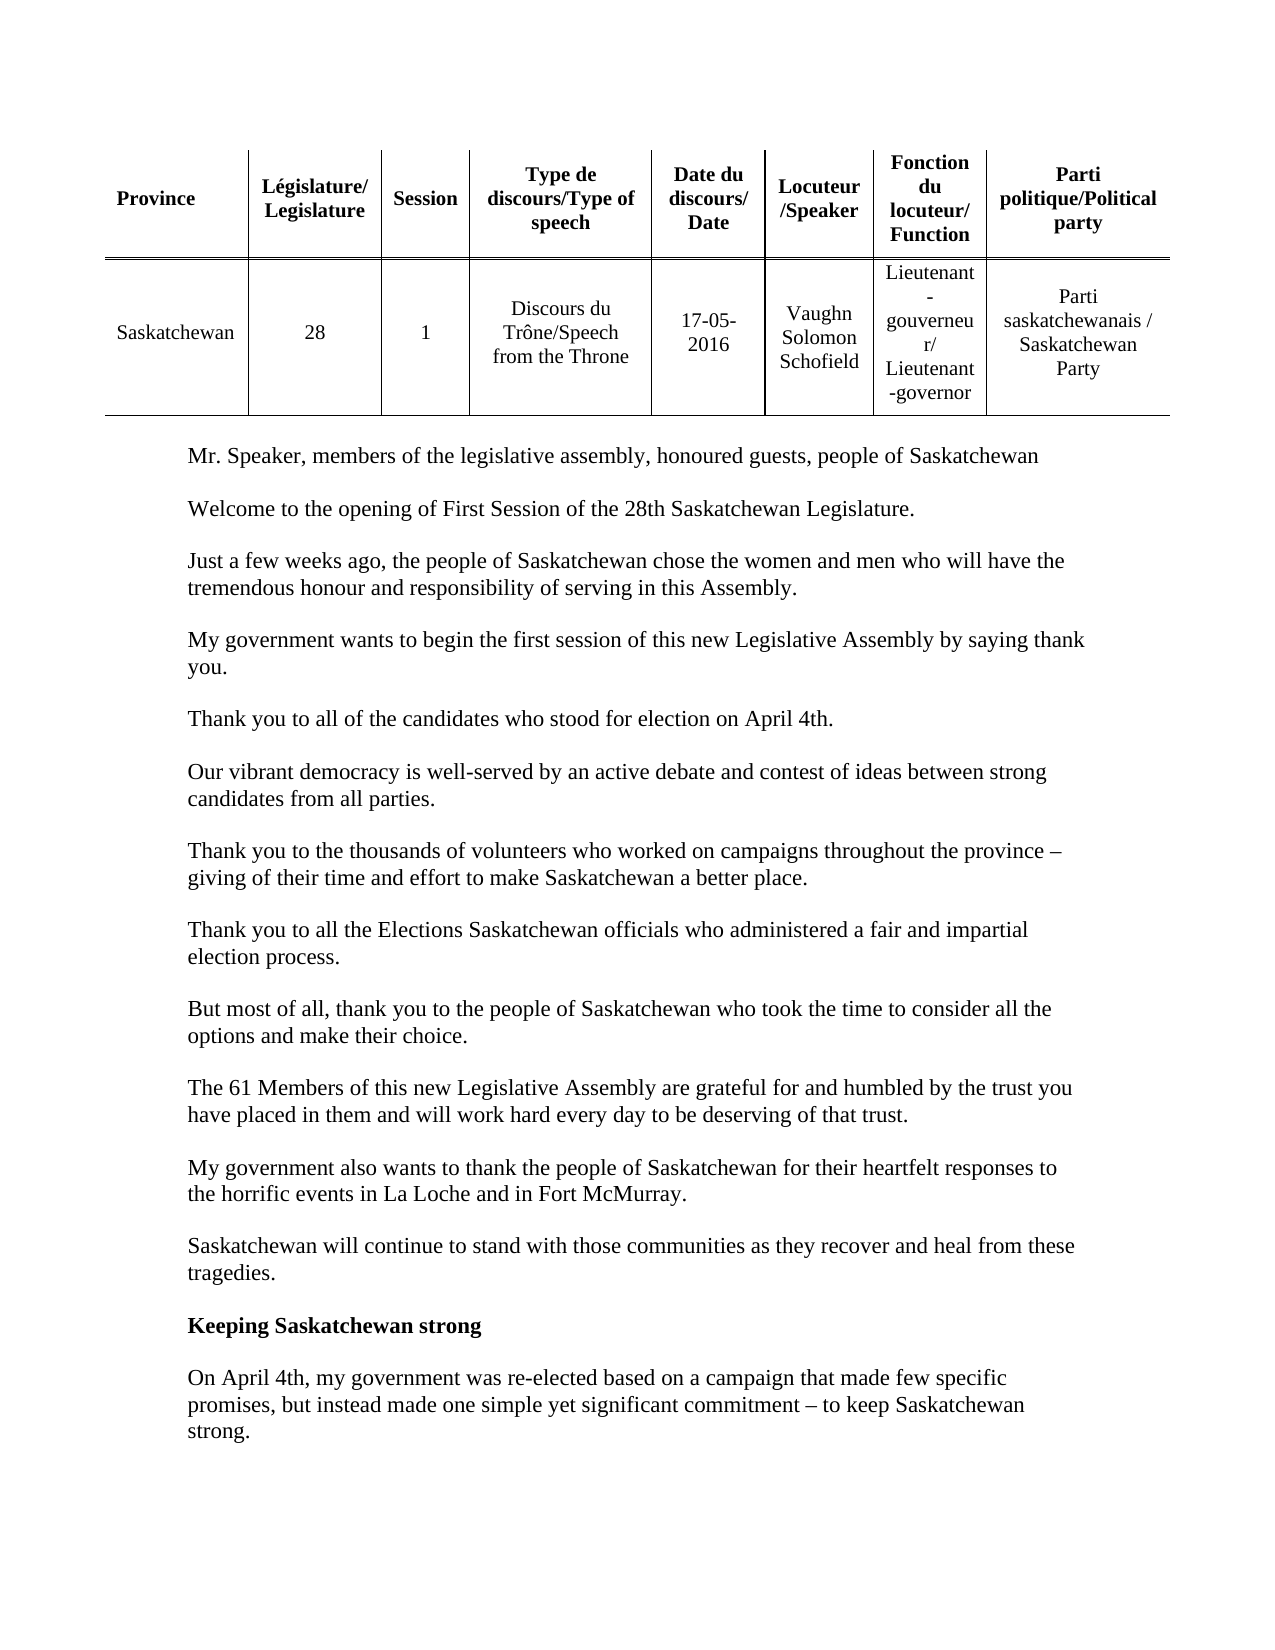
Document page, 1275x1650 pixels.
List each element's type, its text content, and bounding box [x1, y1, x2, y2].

table_cell Discours du Trône/Speech from the Throne [470, 260, 651, 414]
text The 61 Members of this new Legislative Assembly are grateful for and humbled by the trust you have placed in them and will work hard every day to be deserving of that trust. [187, 1074, 1087, 1127]
text Our vibrant democracy is well-served by an active debate and contest of ideas between strong candidates from all parties. [187, 758, 1087, 811]
table_header Session [382, 150, 469, 257]
table_header Parti politique/Political party [987, 150, 1170, 257]
text My government wants to begin the first session of this new Legislative Assembly by saying thank you. [187, 626, 1087, 679]
text Thank you to all the Elections Saskatchewan officials who administered a fair and impartial election process. [187, 916, 1087, 969]
table_cell 28 [249, 260, 381, 414]
table_header Province [105, 150, 248, 257]
table_cell Lieutenant-gouverneur/ Lieutenant-governor [874, 260, 986, 414]
text Welcome to the opening of First Session of the 28th Saskatchewan Legislature. [187, 495, 1087, 521]
table_cell Saskatchewan [105, 260, 248, 414]
table_cell Vaughn Solomon Schofield [766, 260, 873, 414]
text Saskatchewan will continue to stand with those communities as they recover and heal from these tragedies. [187, 1233, 1087, 1285]
text Keeping Saskatchewan strong [187, 1312, 1087, 1338]
table_header Type de discours/Type of speech [470, 150, 651, 257]
text Just a few weeks ago, the people of Saskatchewan chose the women and men who will have the tremendous honour and responsibility of serving in this Assembly. [187, 547, 1087, 600]
table_header Législature/Legislature [249, 150, 381, 257]
table_cell 1 [382, 260, 469, 414]
text strong. [187, 1417, 1087, 1443]
table_header Locuteur/Speaker [766, 150, 873, 257]
text On April 4th, my government was re-elected based on a campaign that made few specific promises, but instead made one simple yet significant commitment – to keep Saskatchewan [187, 1364, 1087, 1417]
text Thank you to all of the candidates who stood for election on April 4th. [187, 706, 1087, 732]
table_header Fonction du locuteur/Function [874, 150, 986, 257]
text But most of all, thank you to the people of Saskatchewan who took the time to consider all the options and make their choice. [187, 995, 1087, 1048]
table_cell 17-05-2016 [652, 260, 764, 414]
text Mr. Speaker, members of the legislative assembly, honoured guests, people of Saskatchewan [187, 442, 1087, 468]
text Thank you to the thousands of volunteers who worked on campaigns throughout the province – giving of their time and effort to make Saskatchewan a better place. [187, 837, 1087, 890]
text My government also wants to thank the people of Saskatchewan for their heartfelt responses to the horrific events in La Loche and in Fort McMurray. [187, 1153, 1087, 1206]
table_cell Parti saskatchewanais / Saskatchewan Party [987, 260, 1170, 414]
table_header Date du discours/Date [652, 150, 764, 257]
